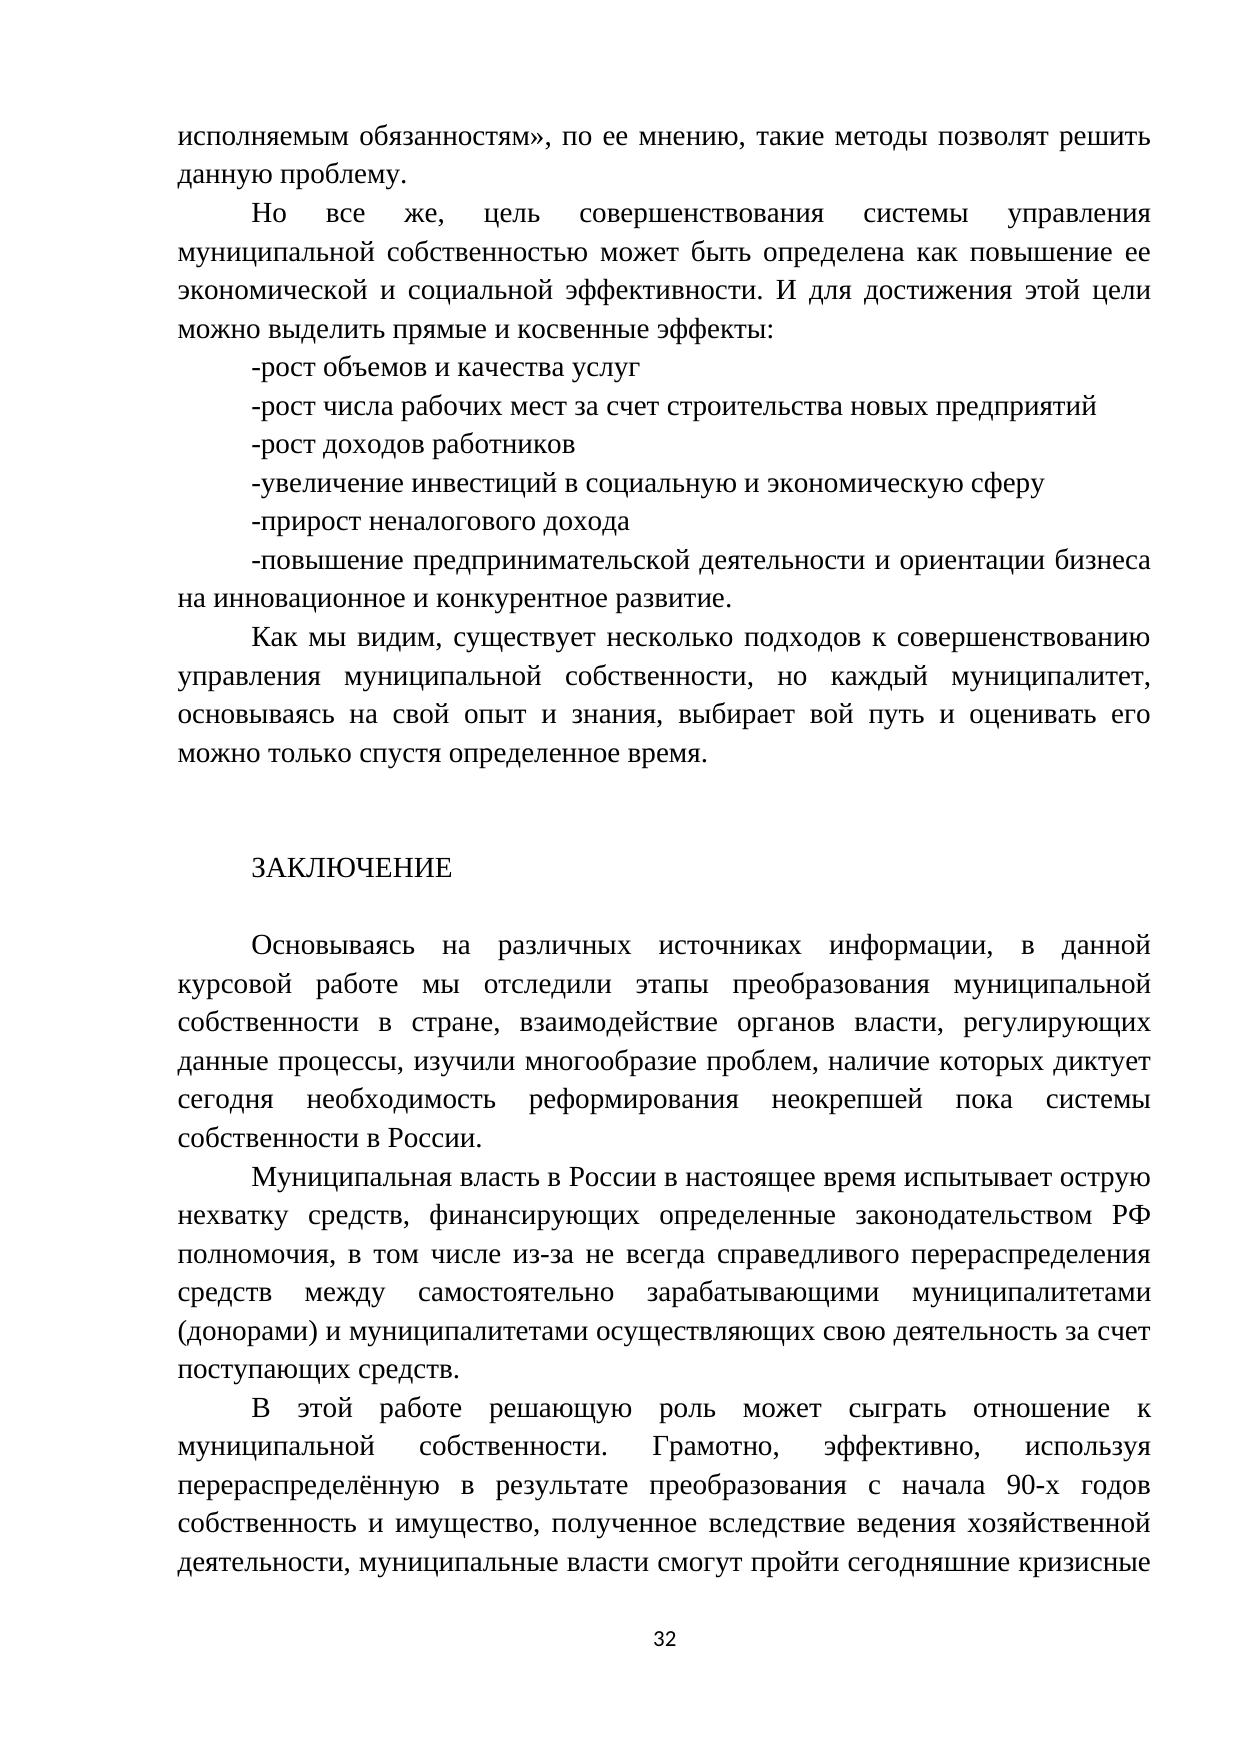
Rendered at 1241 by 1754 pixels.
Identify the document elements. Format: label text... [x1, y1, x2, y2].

list -рост доходов работников [177, 426, 1152, 460]
list ЗАКЛЮЧЕНИЕ [177, 850, 1152, 884]
list -прирост неналогового дохода [177, 503, 1152, 537]
list Как мы видим, существует несколько подходов к совершенствованию управления муниципальной собственности, но каждый муниципалитет, основываясь на свой опыт и знания, выбирает вой путь и оценивать его можно только спустя определенное время. [177, 619, 1152, 768]
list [177, 1390, 1152, 1578]
list Но все же, цель совершенствования системы управления муниципальной собственностью может быть определена как повышение ее экономической и социальной эффективности. И для достижения этой цели можно выделить прямые и косвенные эффекты: [177, 195, 1152, 344]
list -повышение предпринимательской деятельности и ориентации бизнеса на инновационное и конкурентное развитие. [177, 542, 1152, 614]
list -рост объемов и качества услуг [177, 349, 1152, 383]
list -рост числа рабочих мест за счет строительства новых предприятий [177, 388, 1152, 421]
list Основываясь на различных источниках информации, в данной курсовой работе мы отследили этапы преобразования муниципальной собственности в стране, взаимодействие органов власти, регулирующих данные процессы, изучили многообразие проблем, наличие которых диктует сегодня необходимость реформирования неокрепшей пока системы собственности в России. [177, 927, 1152, 1154]
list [177, 118, 1152, 190]
list -увеличение инвестиций в социальную и экономическую сферу [177, 465, 1152, 498]
list Муниципальная власть в России в настоящее время испытывает острую нехватку средств, финансирующих определенные законодательством РФ полномочия, в том числе из-за не всегда справедливого перераспределения средств между самостоятельно зарабатывающими муниципалитетами (донорами) и муниципалитетами осуществляющих свою деятельность за счет поступающих средств. [177, 1159, 1152, 1385]
